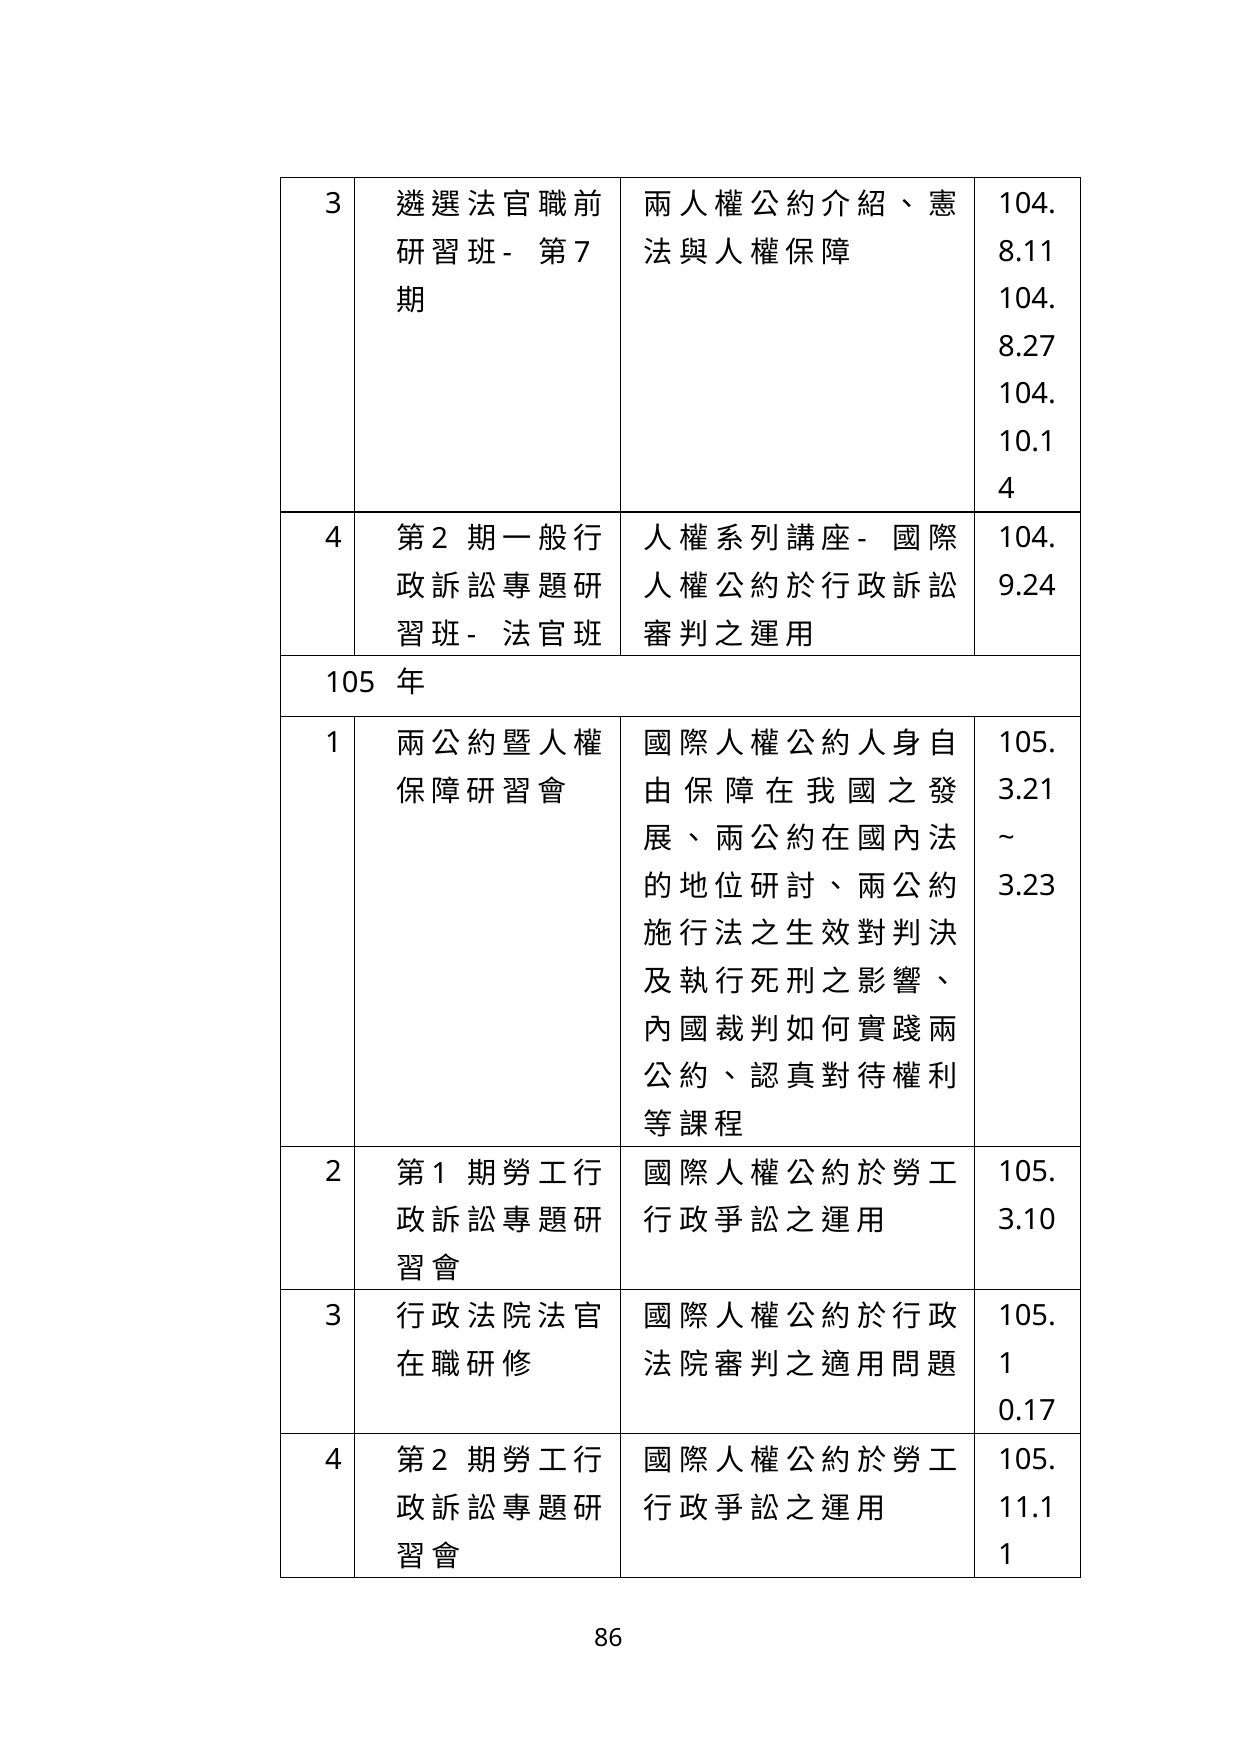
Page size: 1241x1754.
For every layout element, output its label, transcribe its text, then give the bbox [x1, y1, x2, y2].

table_cell 3 [281, 178, 354, 511]
table_cell 第1期勞工行政訴訟專題研習會 [355, 1147, 620, 1289]
table_cell 1 [281, 717, 354, 1146]
table_cell 第2期一般行政訴訟專題研習班-法官班 [355, 513, 620, 655]
table_cell 104. 8.11 104. 8.27 104. 10.14 [975, 178, 1080, 511]
table_cell 第2期勞工行政訴訟專題研習會 [355, 1434, 620, 1577]
table_cell 兩公約暨人權保障研習會 [355, 717, 620, 1146]
table_cell 105. 11.11 [975, 1434, 1080, 1577]
table_cell 兩人權公約介紹、憲法與人權保障 [621, 178, 974, 511]
table_cell 104. 9.24 [975, 513, 1080, 655]
table_cell 4 [281, 1434, 354, 1577]
table_cell 國際人權公約於勞工行政爭訟之運用 [621, 1147, 974, 1289]
table_cell 人權系列講座-國際人權公約於行政訴訟審判之運用 [621, 513, 974, 655]
table_cell 105. 10.17 [975, 1290, 1080, 1433]
table_cell 遴選法官職前研習班-第7期 [355, 178, 620, 511]
table_cell 國際人權公約於勞工行政爭訟之運用 [621, 1434, 974, 1577]
table_cell 2 [281, 1147, 354, 1289]
table_cell 105. 3.21~ 3.23 [975, 717, 1080, 1146]
table_cell 3 [281, 1290, 354, 1433]
table_cell 國際人權公約於行政法院審判之適用問題 [621, 1290, 974, 1433]
table_cell 105. 3.10 [975, 1147, 1080, 1289]
table_cell 4 [281, 513, 354, 655]
table_cell 行政法院法官在職研修 [355, 1290, 620, 1433]
table_cell 105年 [281, 656, 1080, 716]
table_cell 國際人權公約人身自由保障在我國之發展、兩公約在國內法的地位研討、兩公約施行法之生效對判決及執行死刑之影響、內國裁判如何實踐兩公約、認真對待權利等課程 [621, 717, 974, 1146]
